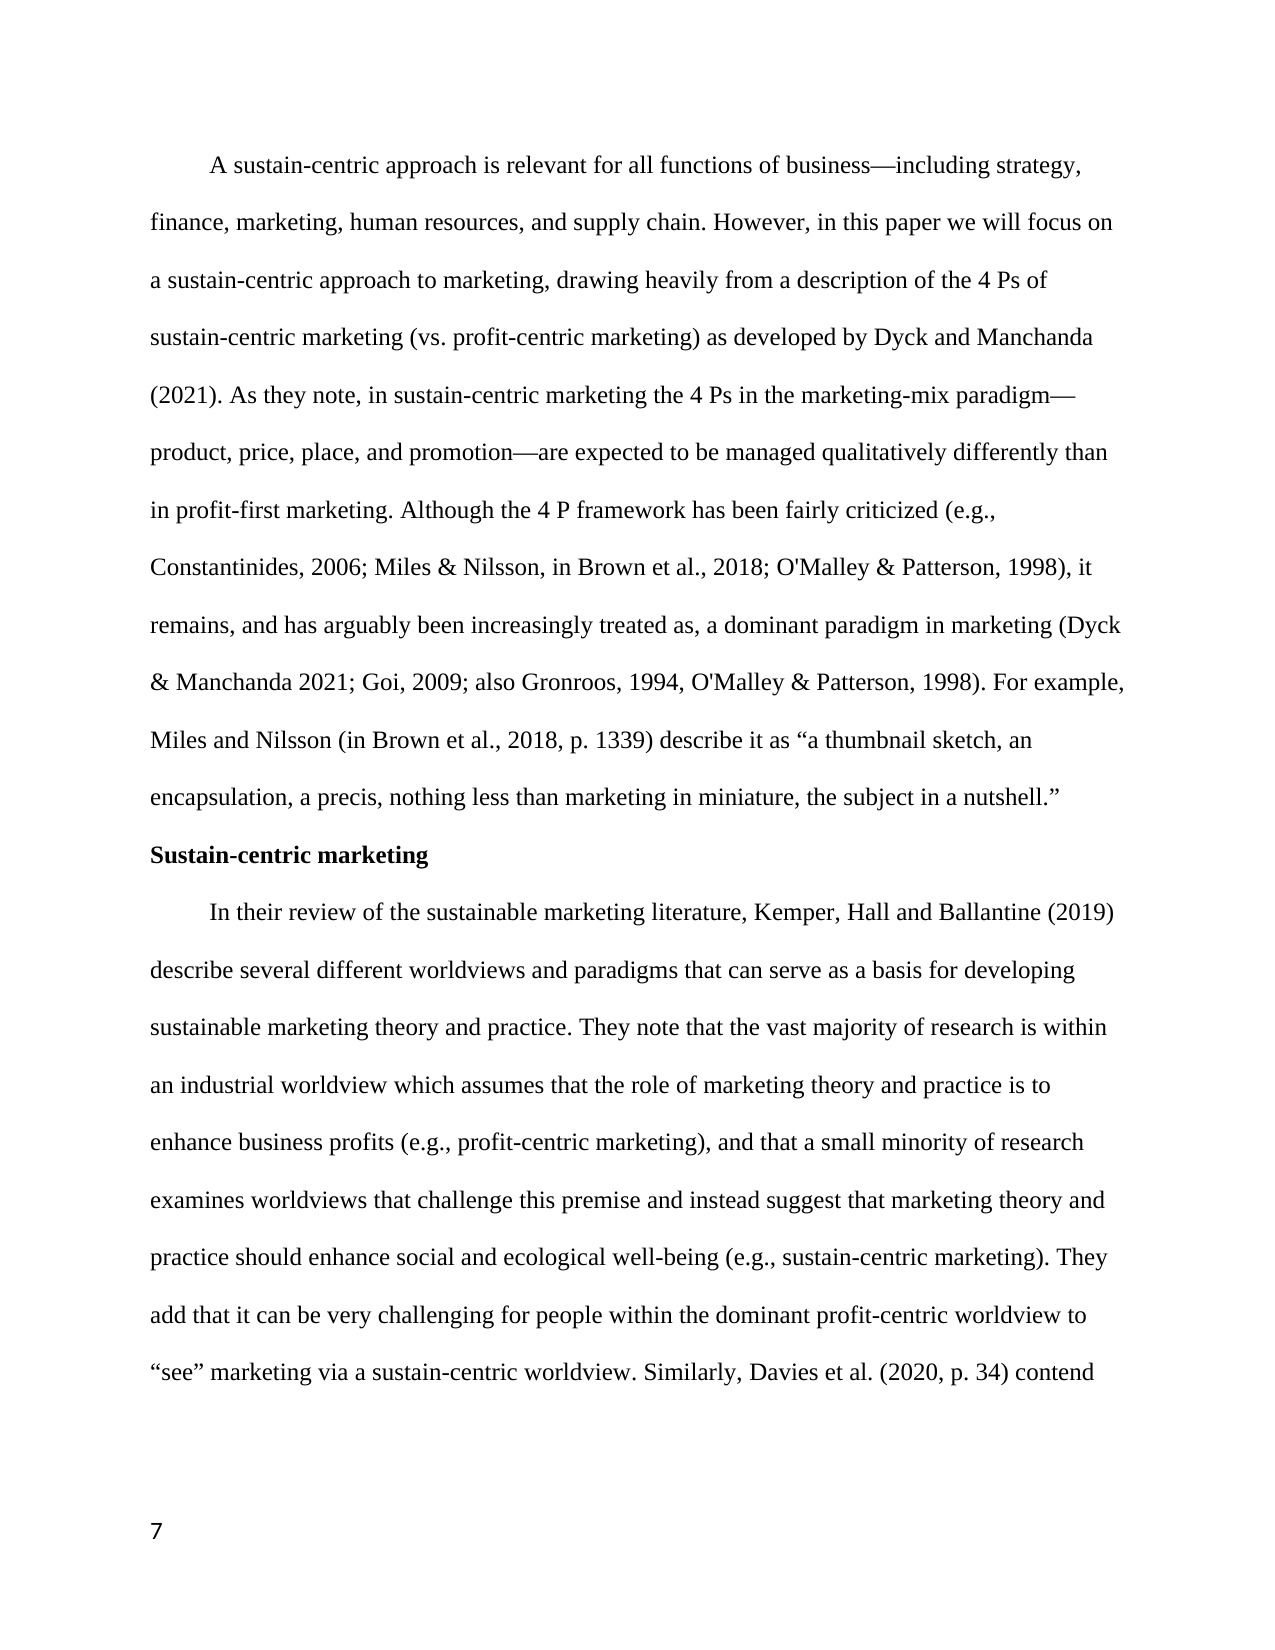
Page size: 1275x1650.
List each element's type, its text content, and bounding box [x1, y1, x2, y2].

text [150, 897, 1125, 1386]
text Sustain-centric marketing [150, 840, 1125, 869]
text A sustain-centric approach is relevant for all functions of business—including strategy, finance, marketing, human resources, and supply chain. However, in this paper we will focus on a sustain-centric approach to marketing, drawing heavily from a description of the 4 Ps of sustain-centric marketing (vs. profit-centric marketing) as developed by Dyck and Manchanda (2021). As they note, in sustain-centric marketing the 4 Ps in the marketing-mix paradigm—product, price, place, and promotion—are expected to be managed qualitatively differently than in profit-first marketing. Although the 4 P framework has been fairly criticized (e.g., Constantinides, 2006; Miles & Nilsson, in Brown et al., 2018; O'Malley & Patterson, 1998), it remains, and has arguably been increasingly treated as, a dominant paradigm in marketing (Dyck & Manchanda 2021; Goi, 2009; also Gronroos, 1994, O'Malley & Patterson, 1998). For example, Miles and Nilsson (in Brown et al., 2018, p. 1339) describe it as “a thumbnail sketch, an encapsulation, a precis, nothing less than marketing in miniature, the subject in a nutshell.” [150, 150, 1125, 811]
